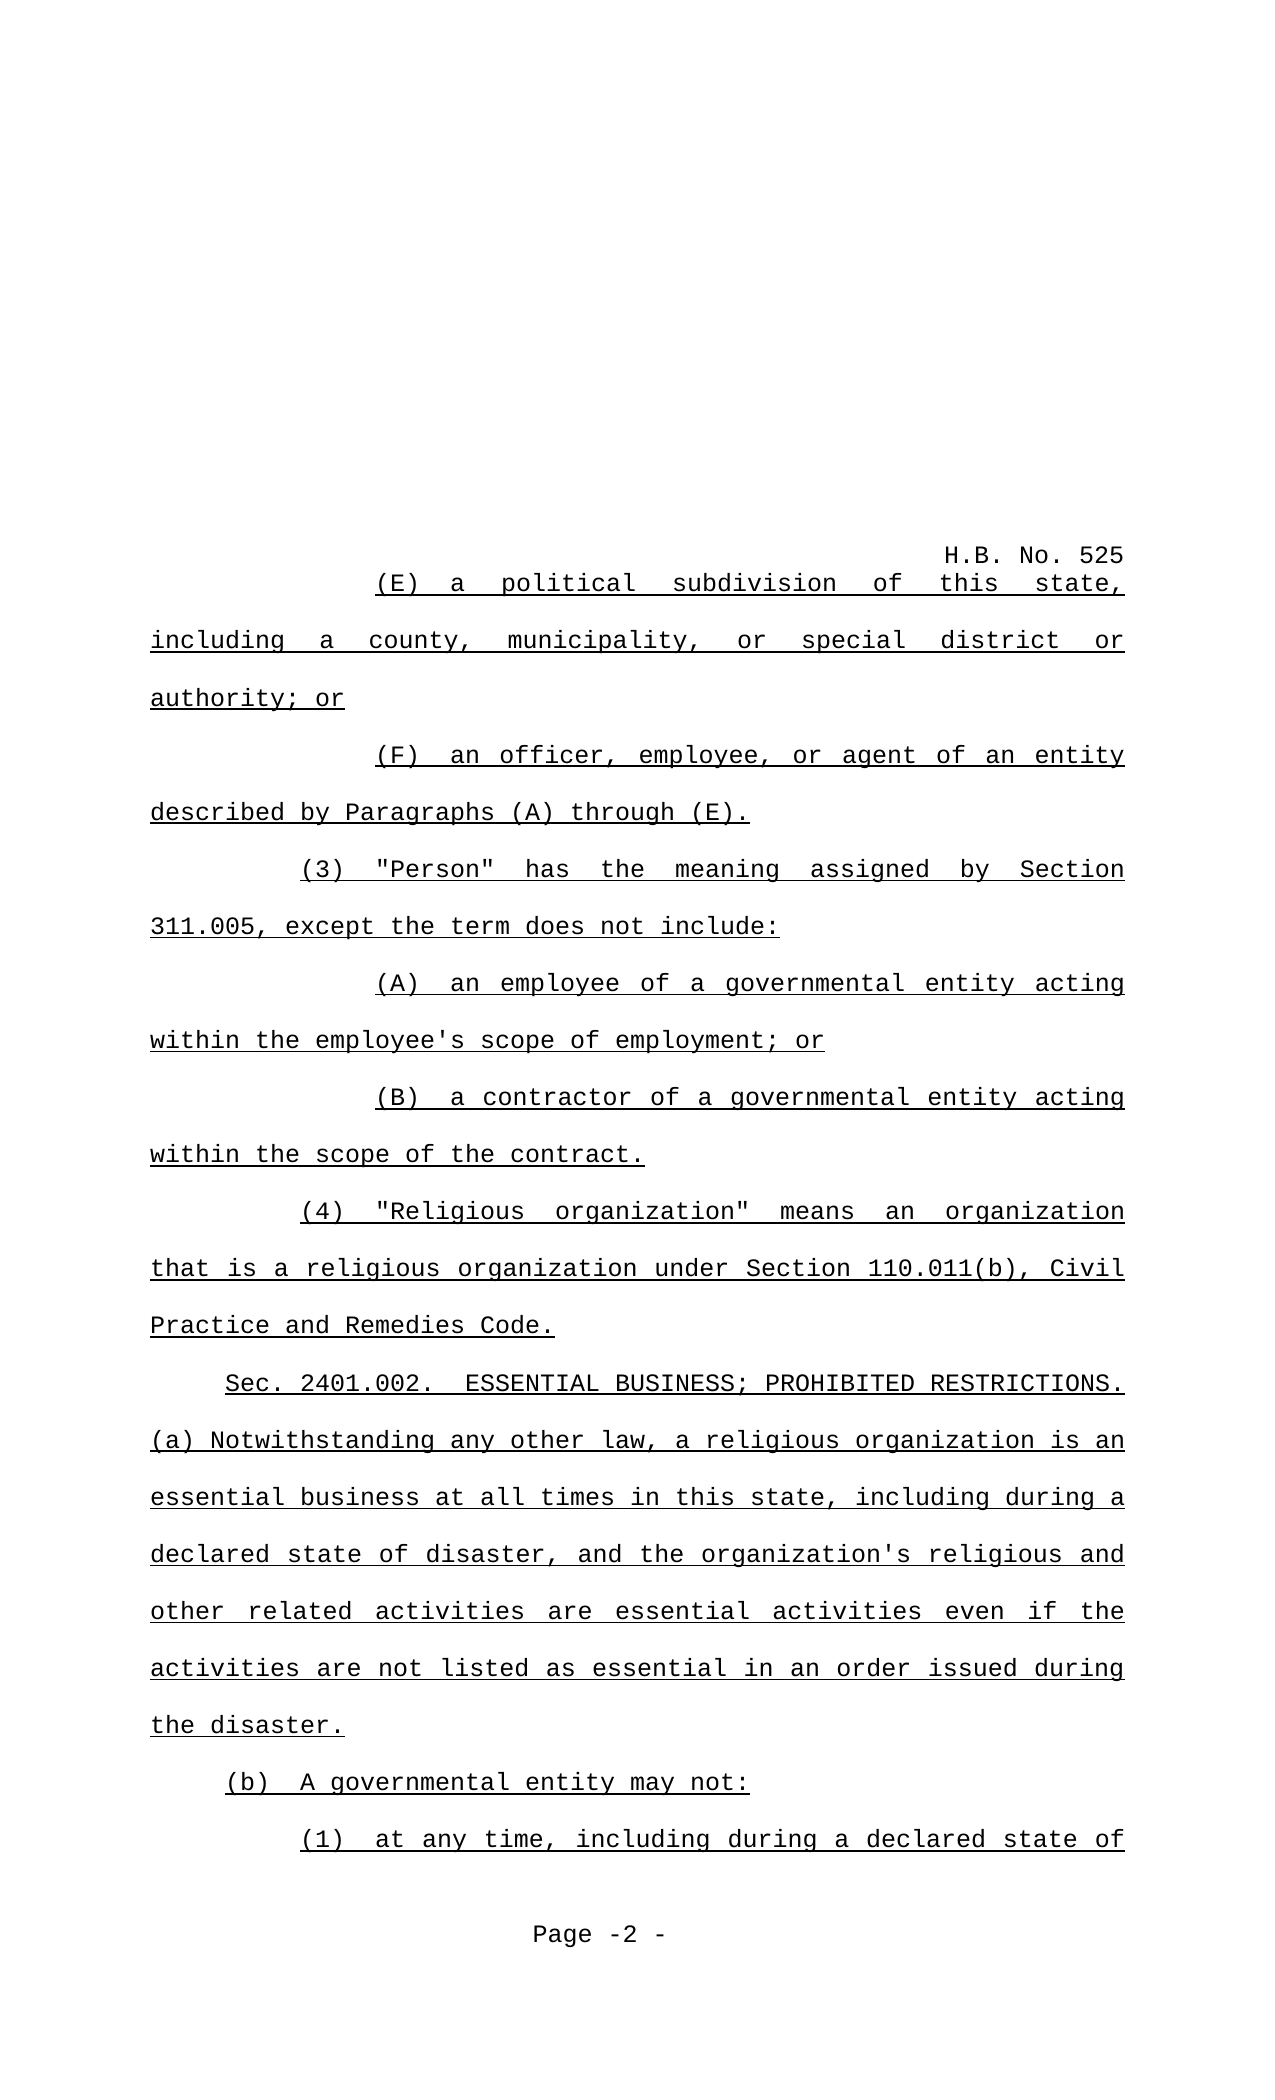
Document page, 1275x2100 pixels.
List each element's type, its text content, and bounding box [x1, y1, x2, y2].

text Sec. 2401.002. ESSENTIAL BUSINESS; PROHIBITED RESTRICTIONS. (a) Notwithstanding any other law, a religious organization is an essential business at all times in this state, including during a declared state of disaster, and the organization's religious and other related activities are essential activities even if the activities are not listed as essential in an order issued during the disaster. [150, 1566, 1125, 1622]
text (A) an employee of a governmental entity acting within the employee's scope of employment; or [150, 970, 1125, 1056]
text Sec. 2401.002. ESSENTIAL BUSINESS; PROHIBITED RESTRICTIONS. (a) Notwithstanding any other law, a religious organization is an essential business at all times in this state, including during a declared state of disaster, and the organization's religious and other related activities are essential activities even if the activities are not listed as essential in an order issued during the disaster. [150, 1623, 1125, 1679]
text Sec. 2401.002. ESSENTIAL BUSINESS; PROHIBITED RESTRICTIONS. (a) Notwithstanding any other law, a religious organization is an essential business at all times in this state, including during a declared state of disaster, and the organization's religious and other related activities are essential activities even if the activities are not listed as essential in an order issued during the disaster. [150, 1370, 1125, 1450]
text (4) "Religious organization" means an organization that is a religious organization under Section 110.011(b), Civil Practice and Remedies Code. [150, 1281, 1125, 1341]
text Sec. 2401.002. ESSENTIAL BUSINESS; PROHIBITED RESTRICTIONS. (a) Notwithstanding any other law, a religious organization is an essential business at all times in this state, including during a declared state of disaster, and the organization's religious and other related activities are essential activities even if the activities are not listed as essential in an order issued during the disaster. [150, 1509, 1125, 1565]
text (4) "Religious organization" means an organization that is a religious organization under Section 110.011(b), Civil Practice and Remedies Code. [150, 1199, 1125, 1279]
text (B) a contractor of a governmental entity acting within the scope of the contract. [150, 1084, 1125, 1170]
text (E) a political subdivision of this state, including a county, municipality, or special district or authority; or [150, 653, 1125, 713]
text Sec. 2401.002. ESSENTIAL BUSINESS; PROHIBITED RESTRICTIONS. (a) Notwithstanding any other law, a religious organization is an essential business at all times in this state, including during a declared state of disaster, and the organization's religious and other related activities are essential activities even if the activities are not listed as essential in an order issued during the disaster. [150, 1680, 1125, 1741]
text (E) a political subdivision of this state, including a county, municipality, or special district or authority; or [150, 571, 1125, 651]
text (F) an officer, employee, or agent of an entity described by Paragraphs (A) through (E). [150, 742, 1125, 828]
text Sec. 2401.002. ESSENTIAL BUSINESS; PROHIBITED RESTRICTIONS. (a) Notwithstanding any other law, a religious organization is an essential business at all times in this state, including during a declared state of disaster, and the organization's religious and other related activities are essential activities even if the activities are not listed as essential in an order issued during the disaster. [150, 1452, 1125, 1508]
text (b) A governmental entity may not: [150, 1769, 1125, 1798]
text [150, 1827, 1125, 1855]
text (3) "Person" has the meaning assigned by Section 311.005, except the term does not include: [150, 856, 1125, 942]
